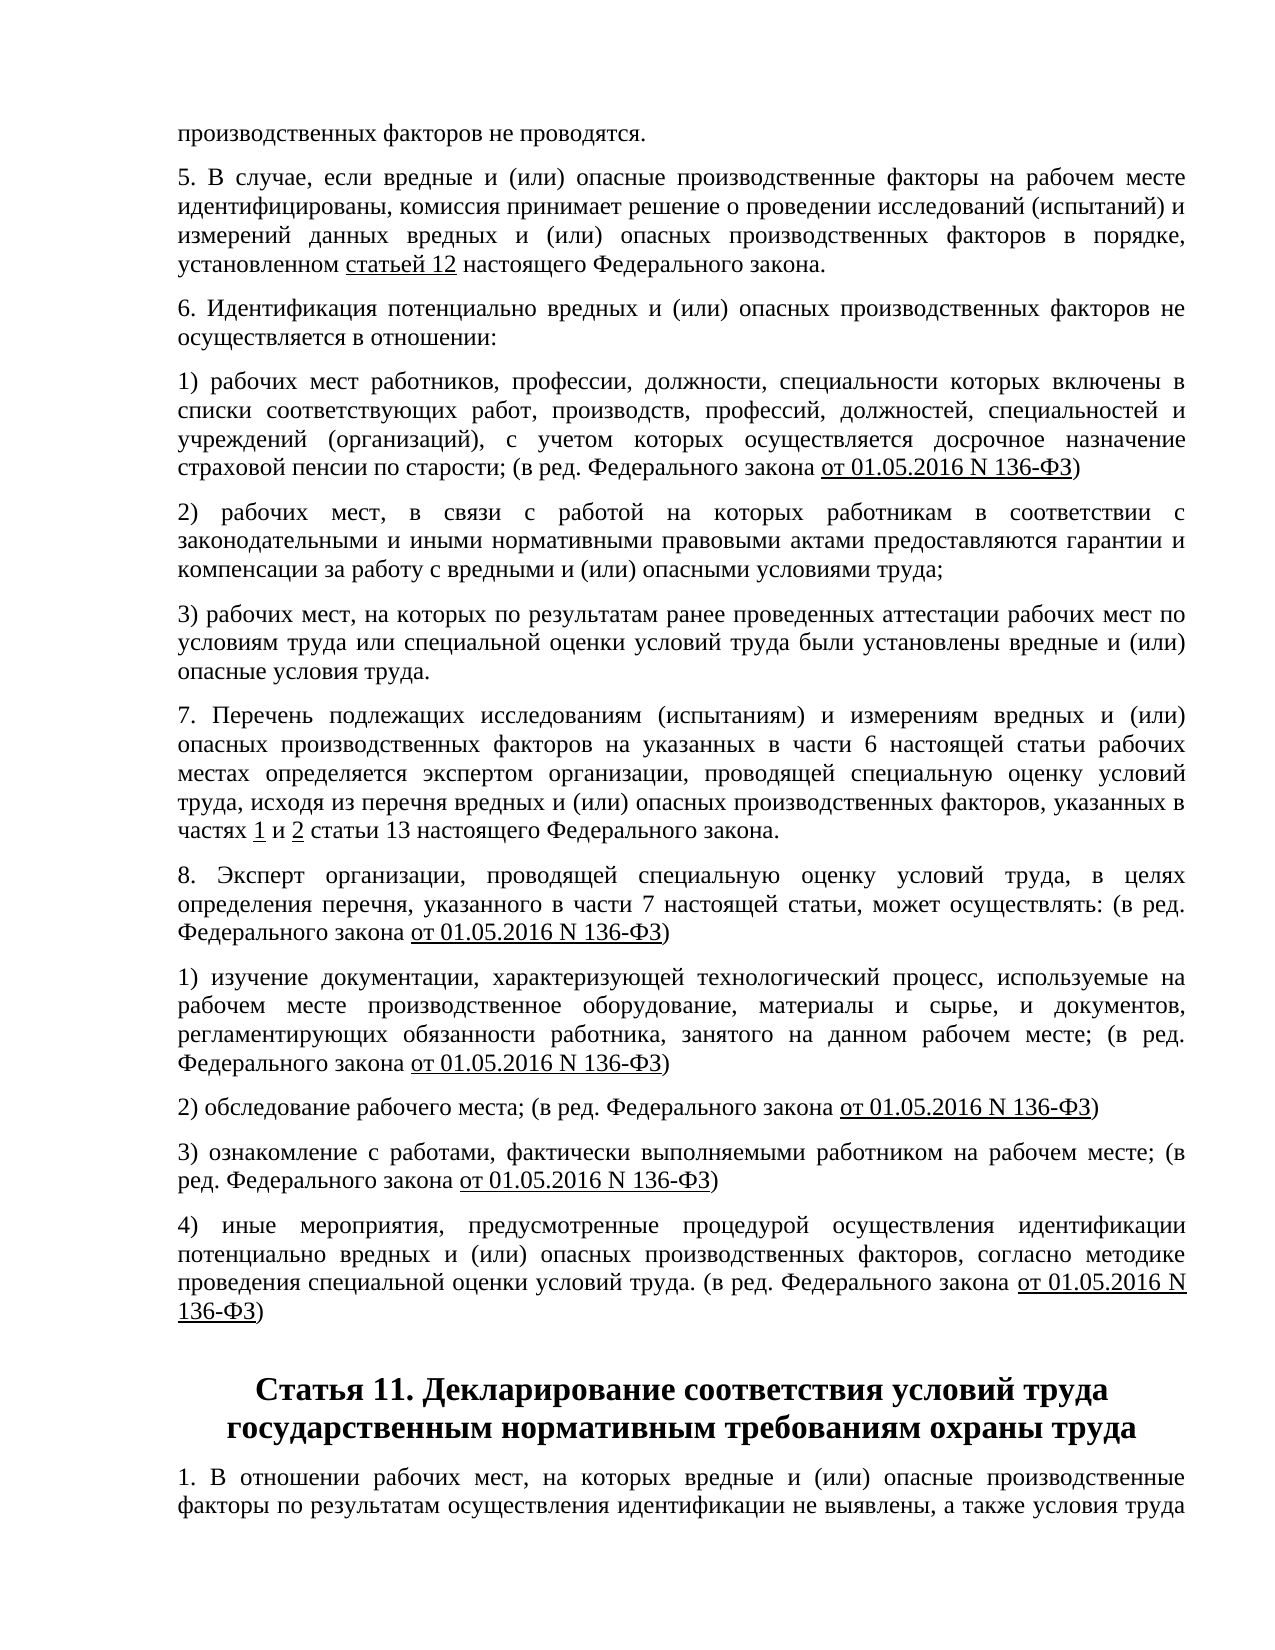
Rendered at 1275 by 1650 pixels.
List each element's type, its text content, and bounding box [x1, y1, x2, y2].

text 8. Эксперт организации, проводящей специальную оценку условий труда, в целях определения перечня, указанного в части 7 настоящей статьи, может осуществлять: (в ред. Федерального закона от 01.05.2016 N 136-ФЗ) [177, 860, 1186, 946]
text 2) рабочих мест, в связи с работой на которых работникам в соответствии с законодательными и иными нормативными правовыми актами предоставляются гарантии и компенсации за работу с вредными и (или) опасными условиями труда; [177, 497, 1186, 583]
text 6. Идентификация потенциально вредных и (или) опасных производственных факторов не осуществляется в отношении: [177, 293, 1186, 351]
text 3) рабочих мест, на которых по результатам ранее проведенных аттестации рабочих мест по условиям труда или специальной оценки условий труда были установлены вредные и (или) опасные условия труда. [177, 599, 1186, 685]
text 2) обследование рабочего места; (в ред. Федерального закона от 01.05.2016 N 136-ФЗ) [177, 1092, 1186, 1121]
text 1) изучение документации, характеризующей технологический процесс, используемые на рабочем месте производственное оборудование, материалы и сырье, и документов, регламентирующих обязанности работника, занятого на данном рабочем месте; (в ред. Федерального закона от 01.05.2016 N 136-ФЗ) [177, 962, 1186, 1077]
text 1) рабочих мест работников, профессии, должности, специальности которых включены в списки соответствующих работ, производств, профессий, должностей, специальностей и учреждений (организаций), с учетом которых осуществляется досрочное назначение страховой пенсии по старости; (в ред. Федерального закона от 01.05.2016 N 136-ФЗ) [177, 366, 1186, 481]
text 5. В случае, если вредные и (или) опасные производственные факторы на рабочем месте идентифицированы, комиссия принимает решение о проведении исследований (испытаний) и измерений данных вредных и (или) опасных производственных факторов в порядке, установленном статьей 12 настоящего Федерального закона. [177, 162, 1186, 277]
text Статья 11. Декларирование соответствия условий труда государственным нормативным требованиям охраны труда [177, 1369, 1186, 1446]
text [177, 118, 1186, 147]
text 3) ознакомление с работами, фактически выполняемыми работником на рабочем месте; (в ред. Федерального закона от 01.05.2016 N 136-ФЗ) [177, 1137, 1186, 1194]
text 7. Перечень подлежащих исследованиям (испытаниям) и измерениям вредных и (или) опасных производственных факторов на указанных в части 6 настоящей статьи рабочих местах определяется экспертом организации, проводящей специальную оценку условий труда, исходя из перечня вредных и (или) опасных производственных факторов, указанных в частях 1 и 2 статьи 13 настоящего Федерального закона. [177, 701, 1186, 844]
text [177, 1462, 1186, 1519]
text 4) иные мероприятия, предусмотренные процедурой осуществления идентификации потенциально вредных и (или) опасных производственных факторов, согласно методике проведения специальной оценки условий труда. (в ред. Федерального закона от 01.05.2016 N 136-ФЗ) [177, 1210, 1186, 1325]
